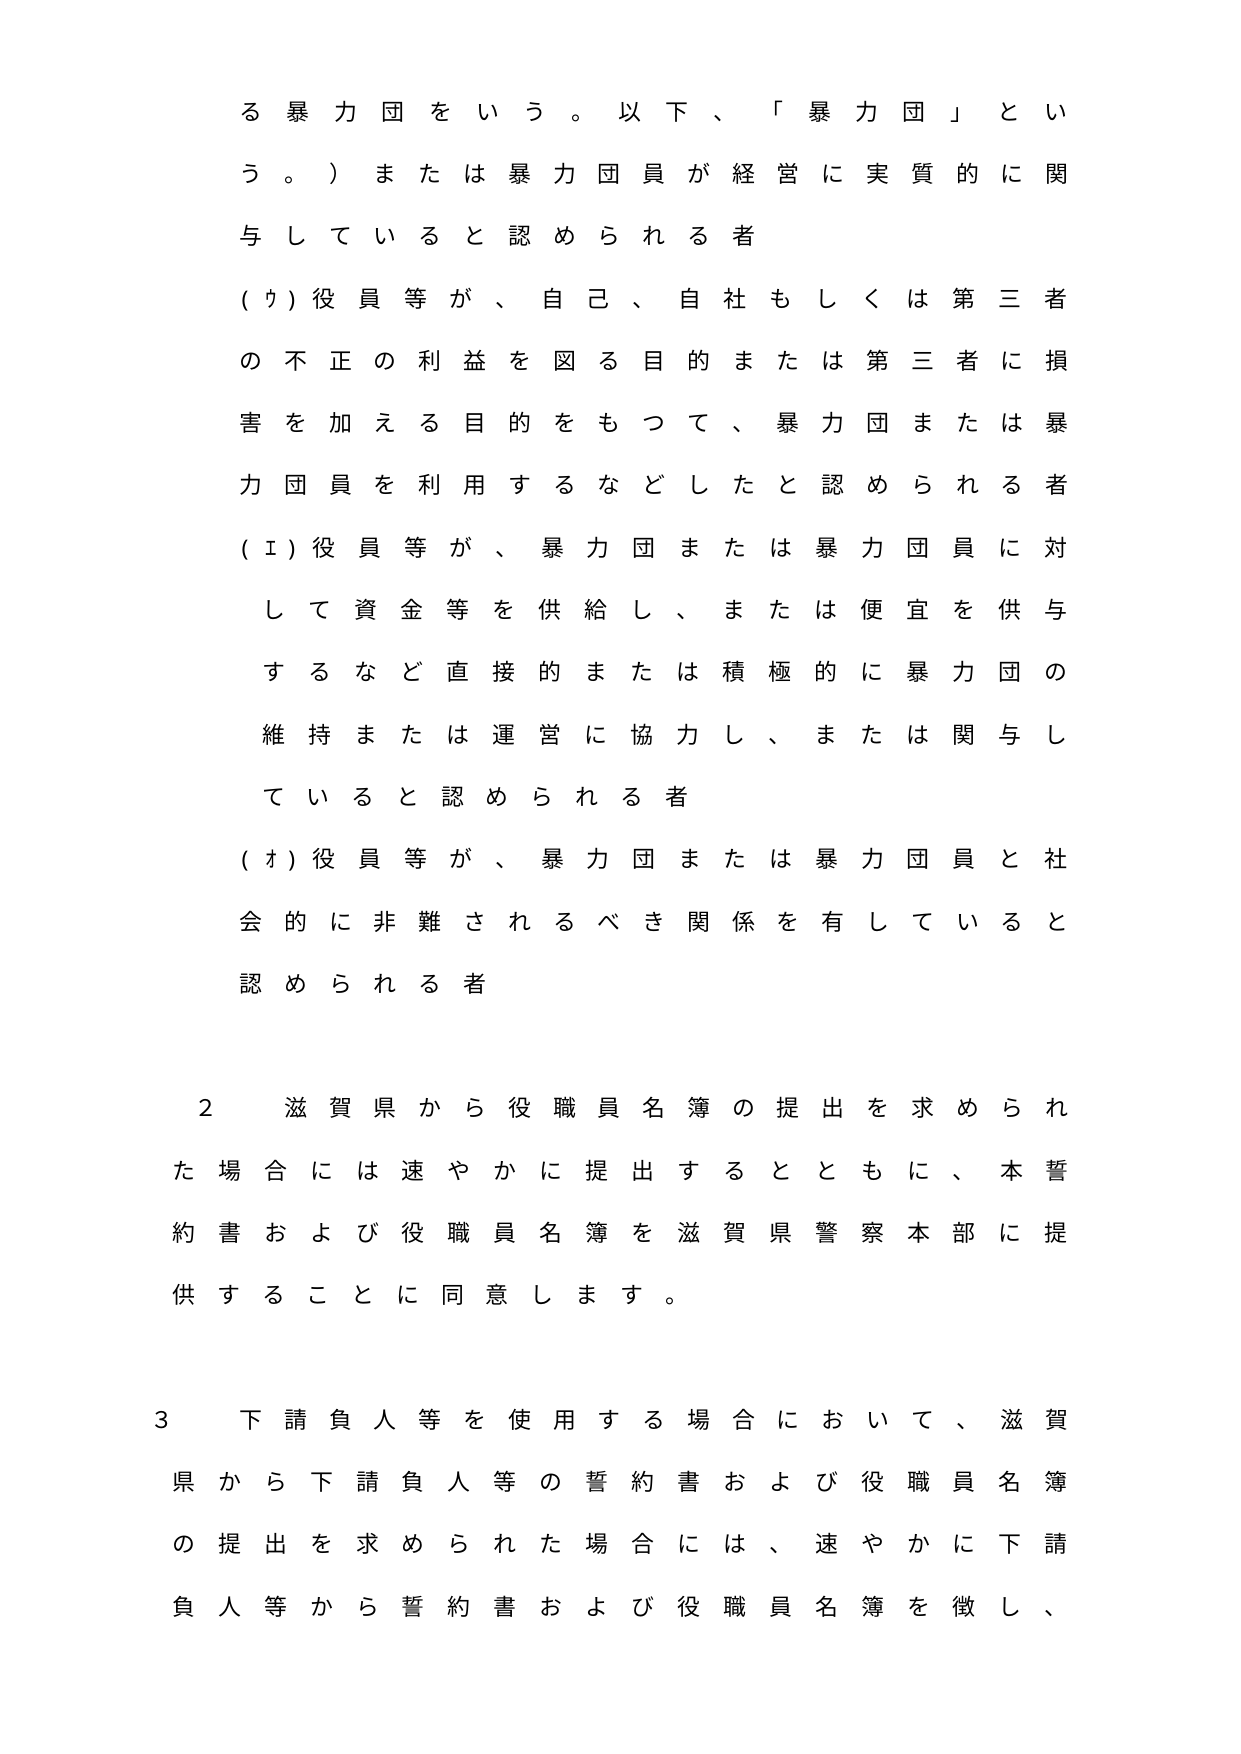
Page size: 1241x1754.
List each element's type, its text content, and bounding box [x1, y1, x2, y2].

text ２ 滋賀県から役職員名簿の提出を求められた場合には速やかに提出するとともに、本誓約書および役職員名簿を滋賀県警察本部に提供することに同意します。 [122, 1076, 1090, 1325]
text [144, 1387, 1090, 1636]
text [150, 79, 1090, 266]
text (ｵ) 役員等が、暴力団または暴力団員と社会的に非難されるべき関係を有していると認められる者 [150, 827, 1090, 1013]
text (ｳ) 役員等が、自己、自社もしくは第三者の不正の利益を図る目的または第三者に損害を加える目的をもつて、暴力団または暴力団員を利用するなどしたと認められる者 [150, 266, 1090, 515]
text (ｴ) 役員等が、暴力団または暴力団員に対して資金等を供給し、または便宜を供与するなど直接的または積極的に暴力団の維持または運営に協力し、または関与していると認められる者 [150, 515, 1090, 827]
